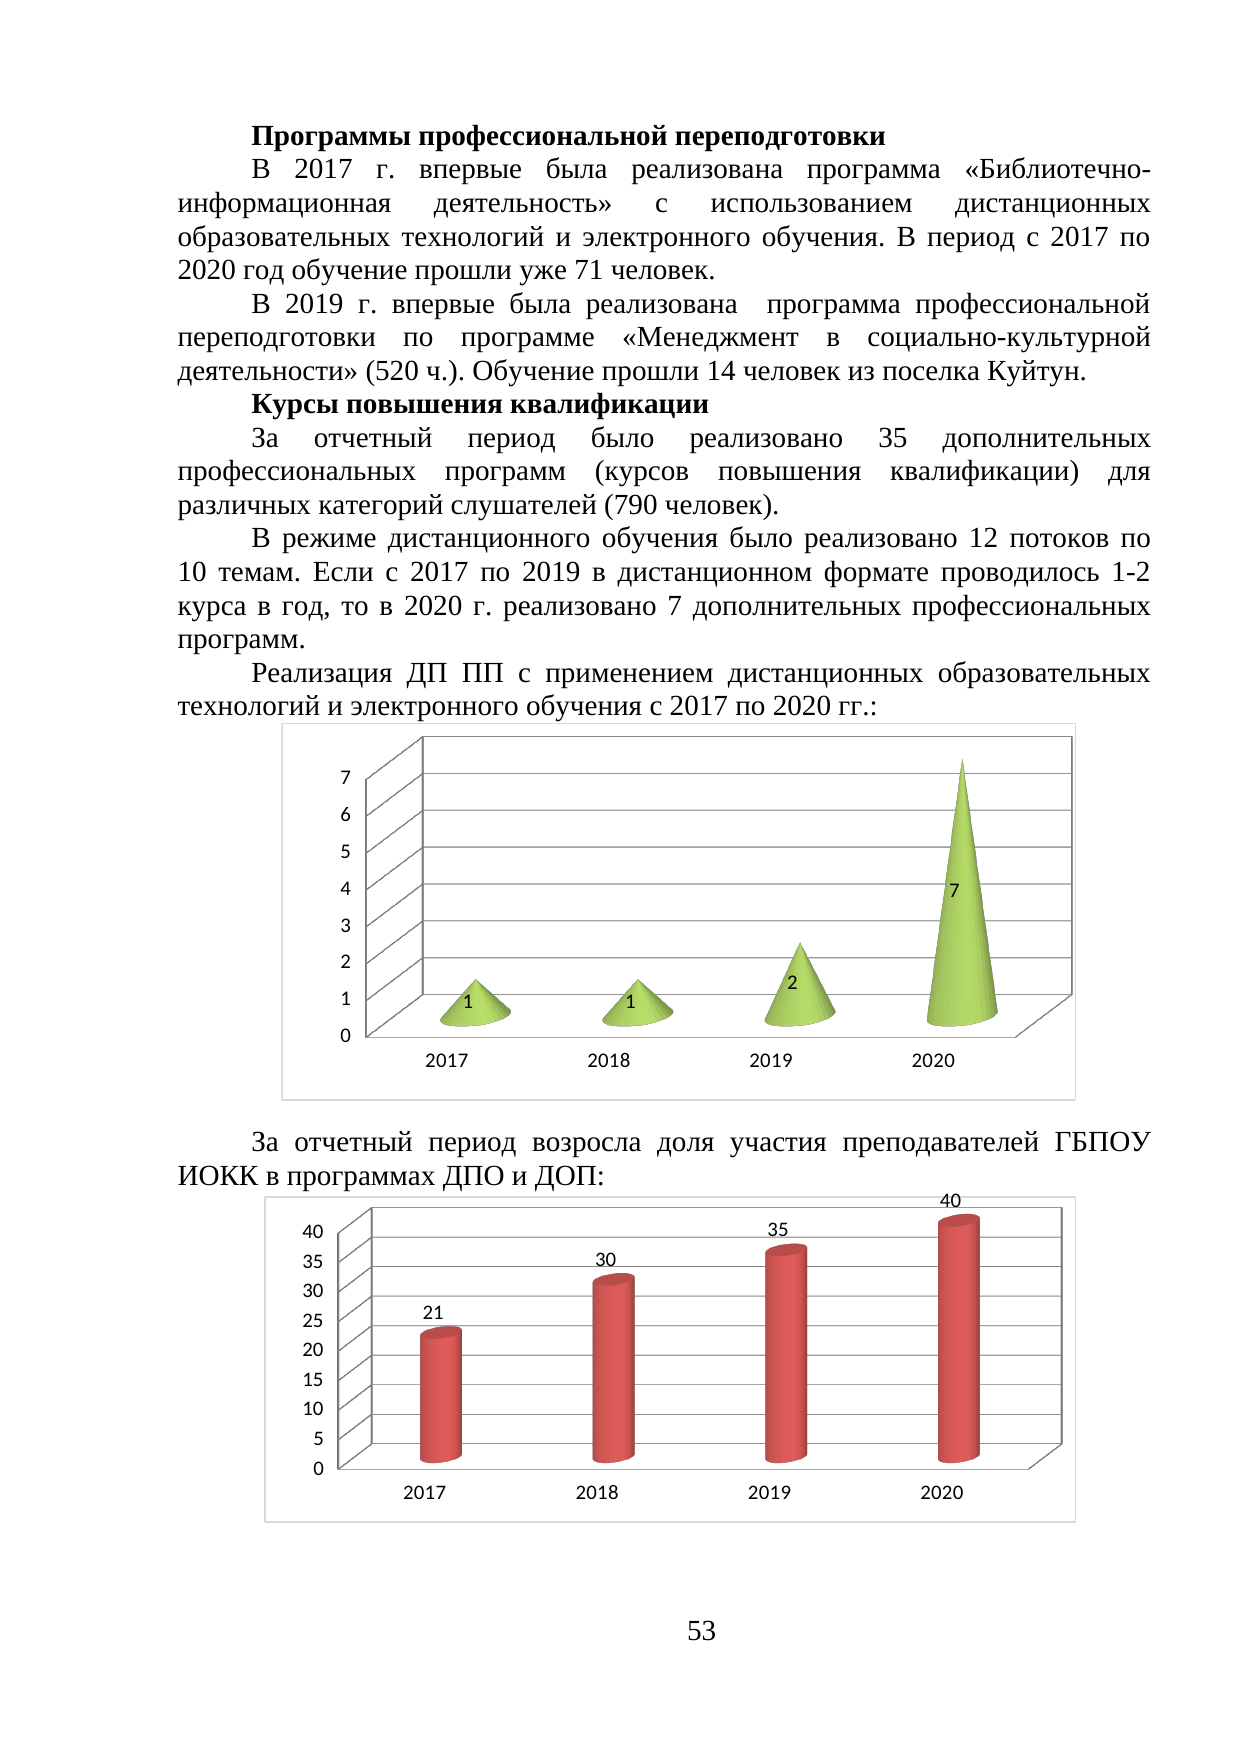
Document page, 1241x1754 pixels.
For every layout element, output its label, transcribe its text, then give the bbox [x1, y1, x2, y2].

text За отчетный период возросла доля участия преподавателей ГБПОУ ИОКК в программах ДПО и ДОП: [177, 1124, 1152, 1191]
text Реализация ДП ПП с применением дистанционных образовательных технологий и электронного обучения с 2017 по 2020 гг.: [177, 655, 1152, 722]
text В режиме дистанционного обучения было реализовано 12 потоков по 10 темам. Если с 2017 по 2019 в дистанционном формате проводилось 1-2 курса в год, то в 2020 г. реализовано 7 дополнительных профессиональных программ. [177, 521, 1152, 655]
text В 2019 г. впервые была реализована программа профессиональной переподготовки по программе «Менеджмент в социально-культурной деятельности» (520 ч.). Обучение прошли 14 человек из поселка Куйтун. [177, 286, 1152, 386]
text За отчетный период было реализовано 35 дополнительных профессиональных программ (курсов повышения квалификации) для различных категорий слушателей (790 человек). [177, 420, 1152, 521]
text В 2017 г. впервые была реализована программа «Библиотечно-информационная деятельность» с использованием дистанционных образовательных технологий и электронного обучения. В период с 2017 по 2020 год обучение прошли уже 71 человек. [177, 152, 1152, 286]
text Программы профессиональной переподготовки [177, 118, 1152, 152]
text Курсы повышения квалификации [177, 386, 1152, 420]
